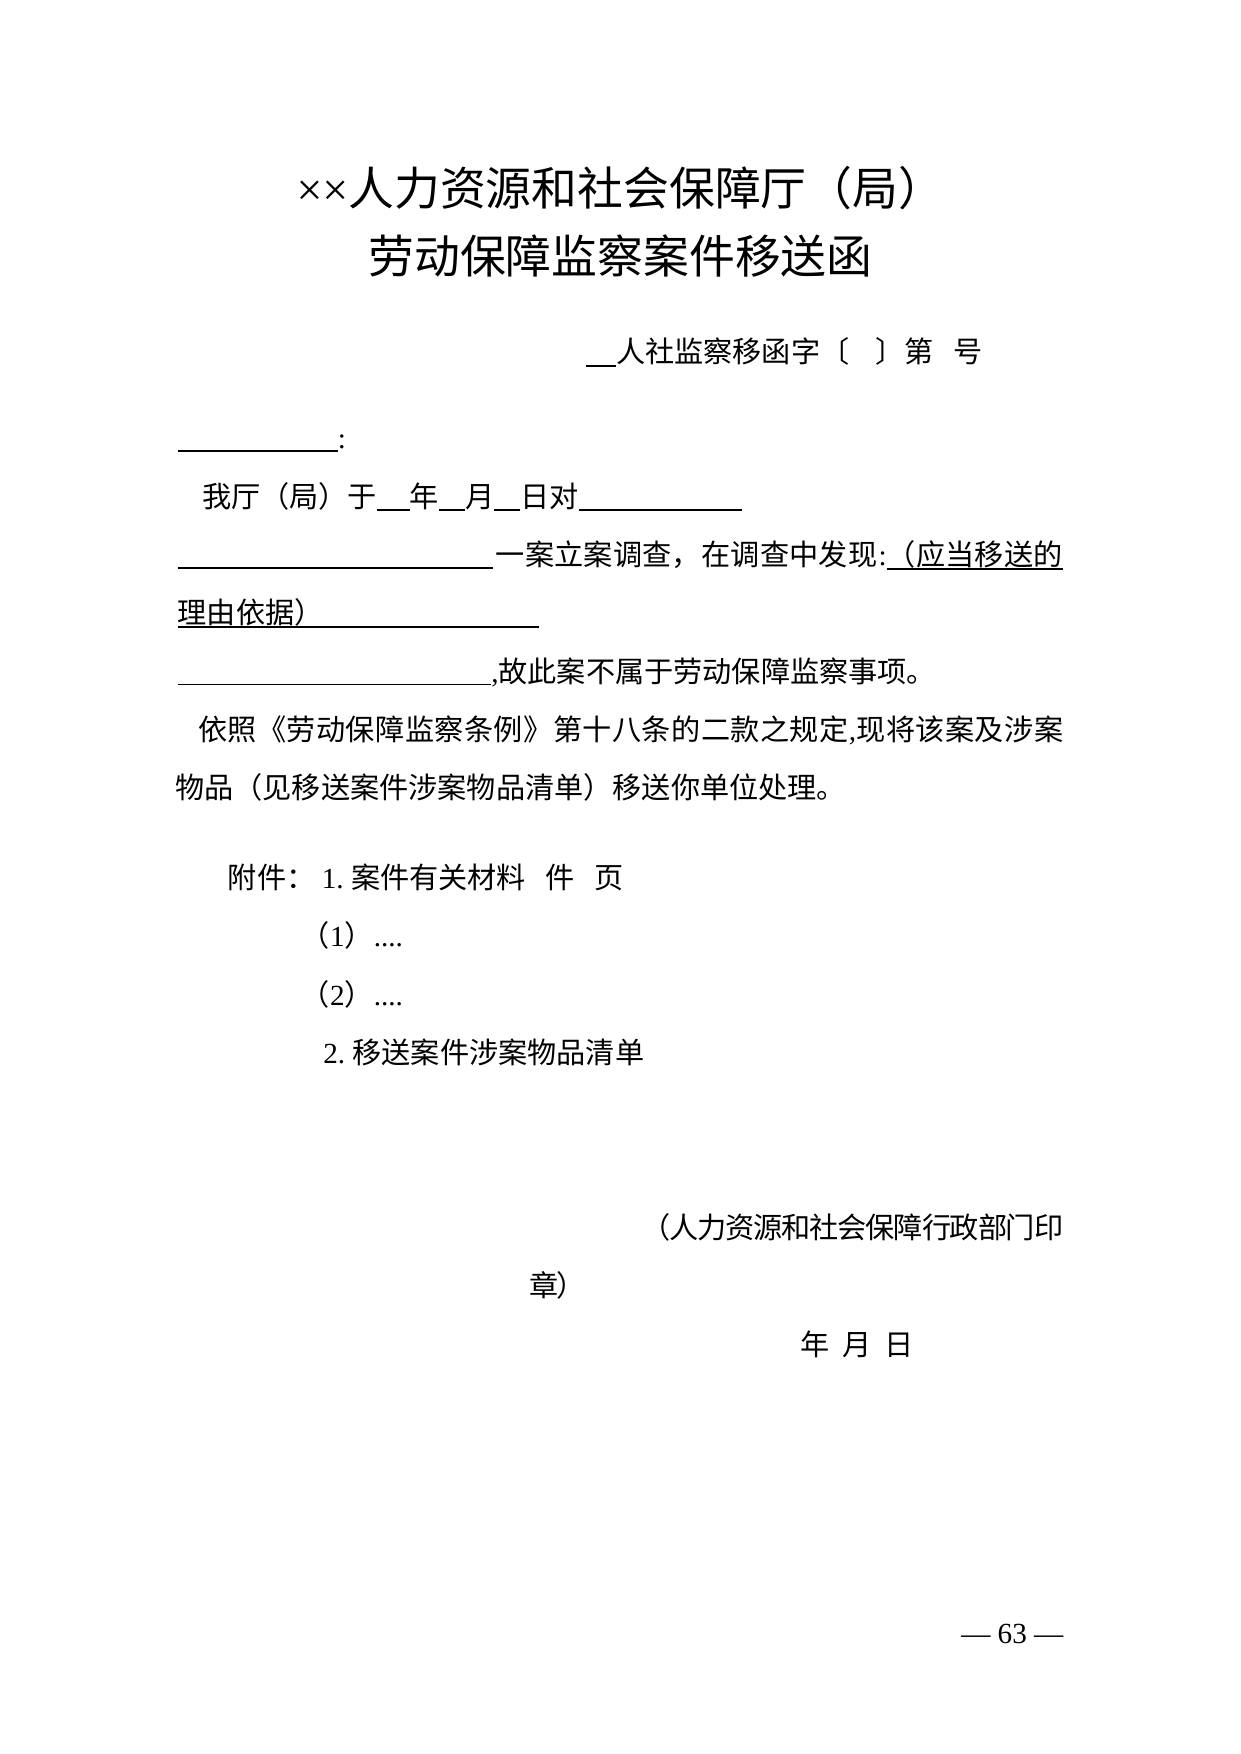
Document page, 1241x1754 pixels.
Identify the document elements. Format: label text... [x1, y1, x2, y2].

text ××人力资源和社会保障厅（局） [177, 150, 1063, 219]
text 一案立案调查，在调查中发现:（应当移送的理由依据） [177, 519, 1063, 635]
text : [177, 402, 1063, 460]
text 人社监察移函字〔 〕第 号 [177, 329, 1063, 371]
text 我厅（局）于 年 月 日对 [165, 460, 1063, 519]
text （1）.... [213, 900, 1063, 958]
text （人力资源和社会保障行政部门印章） [529, 1192, 1063, 1308]
text （2）.... [213, 958, 1063, 1017]
text 2. 移送案件涉案物品清单 [177, 1017, 1063, 1075]
text 附件： 1. 案件有关材料 件 页 [213, 842, 1063, 900]
text ,故此案不属于劳动保障监察事项。 [177, 635, 1063, 694]
text 年 月 日 [742, 1308, 1063, 1367]
text 劳动保障监察案件移送函 [177, 219, 1063, 287]
text 依照《劳动保障监察条例》第十八条的二款之规定,现将该案及涉案物品（见移送案件涉案物品清单）移送你单位处理。 [159, 694, 1063, 810]
